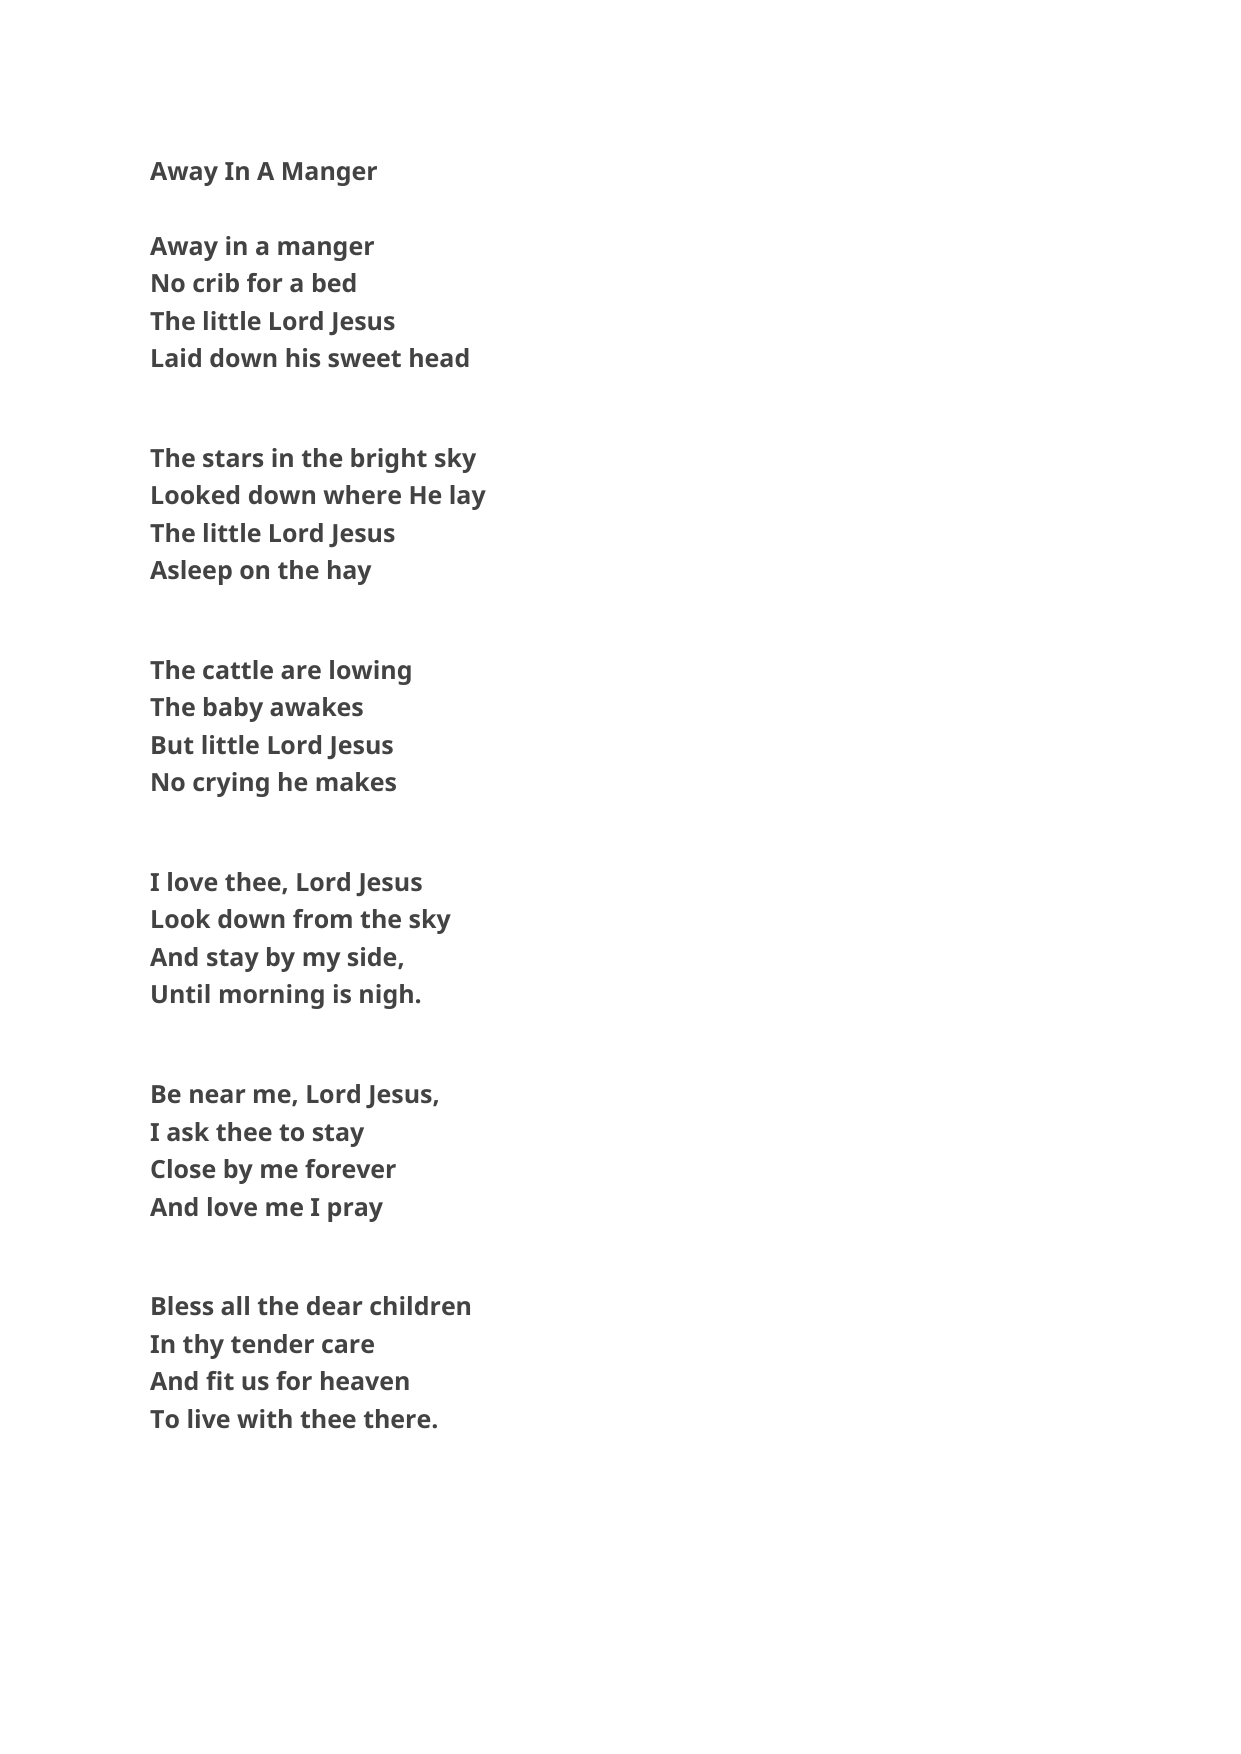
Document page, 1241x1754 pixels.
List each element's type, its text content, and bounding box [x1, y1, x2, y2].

text Bless all the dear children In thy tender care And fit us for heaven To live with thee there. [150, 1285, 1090, 1435]
text The cattle are lowing The baby awakes But little Lord Jesus No crying he makes [150, 649, 1090, 799]
text I love thee, Lord Jesus Look down from the sky And stay by my side, Until morning is nigh. [150, 861, 1090, 1011]
text Away in a manger No crib for a bed The little Lord Jesus Laid down his sweet head [150, 225, 1090, 375]
text Be near me, Lord Jesus, I ask thee to stay Close by me forever And love me I pray [150, 1073, 1090, 1223]
text Away In A Manger [150, 150, 1090, 187]
text The stars in the bright sky Looked down where He lay The little Lord Jesus Asleep on the hay [150, 437, 1090, 587]
